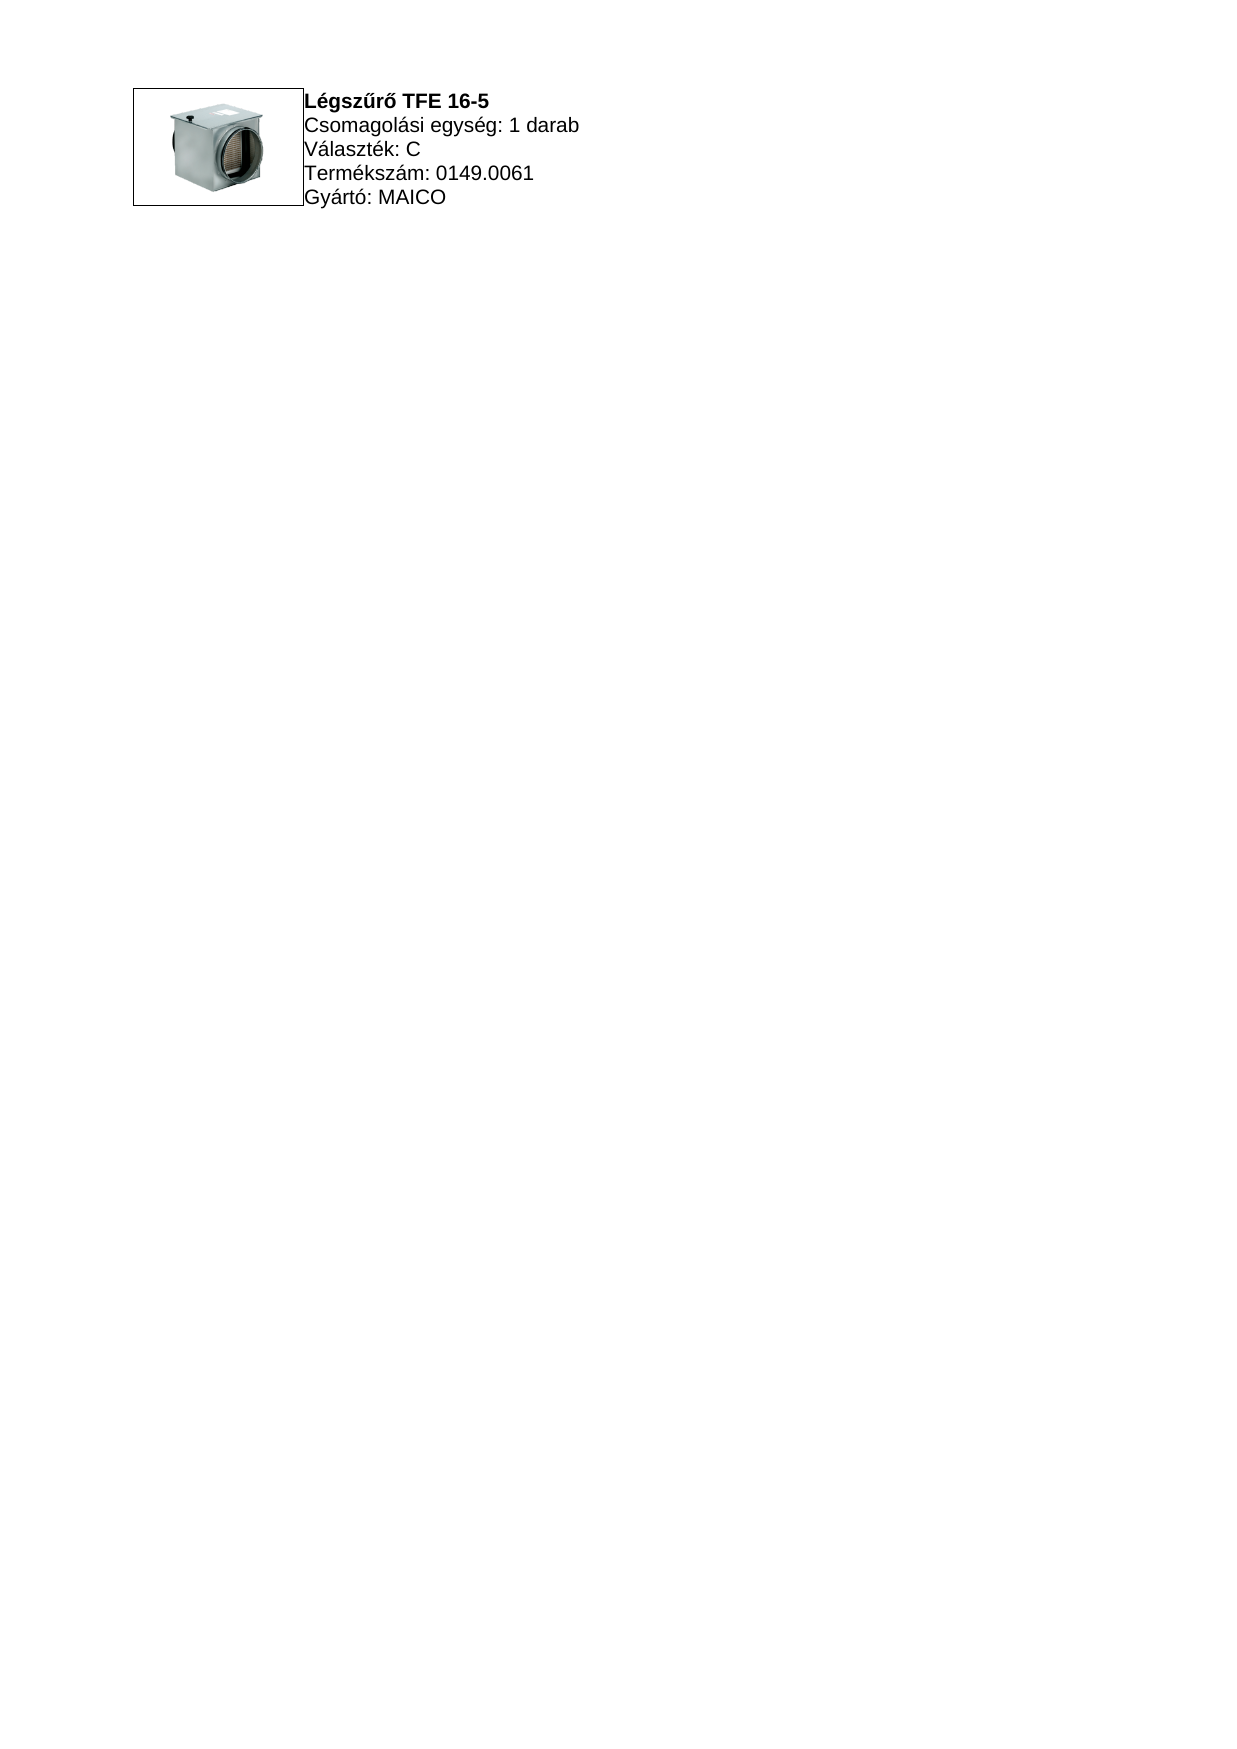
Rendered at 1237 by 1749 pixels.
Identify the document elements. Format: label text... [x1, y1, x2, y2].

picture [134, 89, 303, 205]
text Légszűrő TFE 16-5Csomagolási egység: 1 darabVálaszték: C Termékszám: 0149.0061Gyártó: MAICO [133, 89, 1148, 208]
